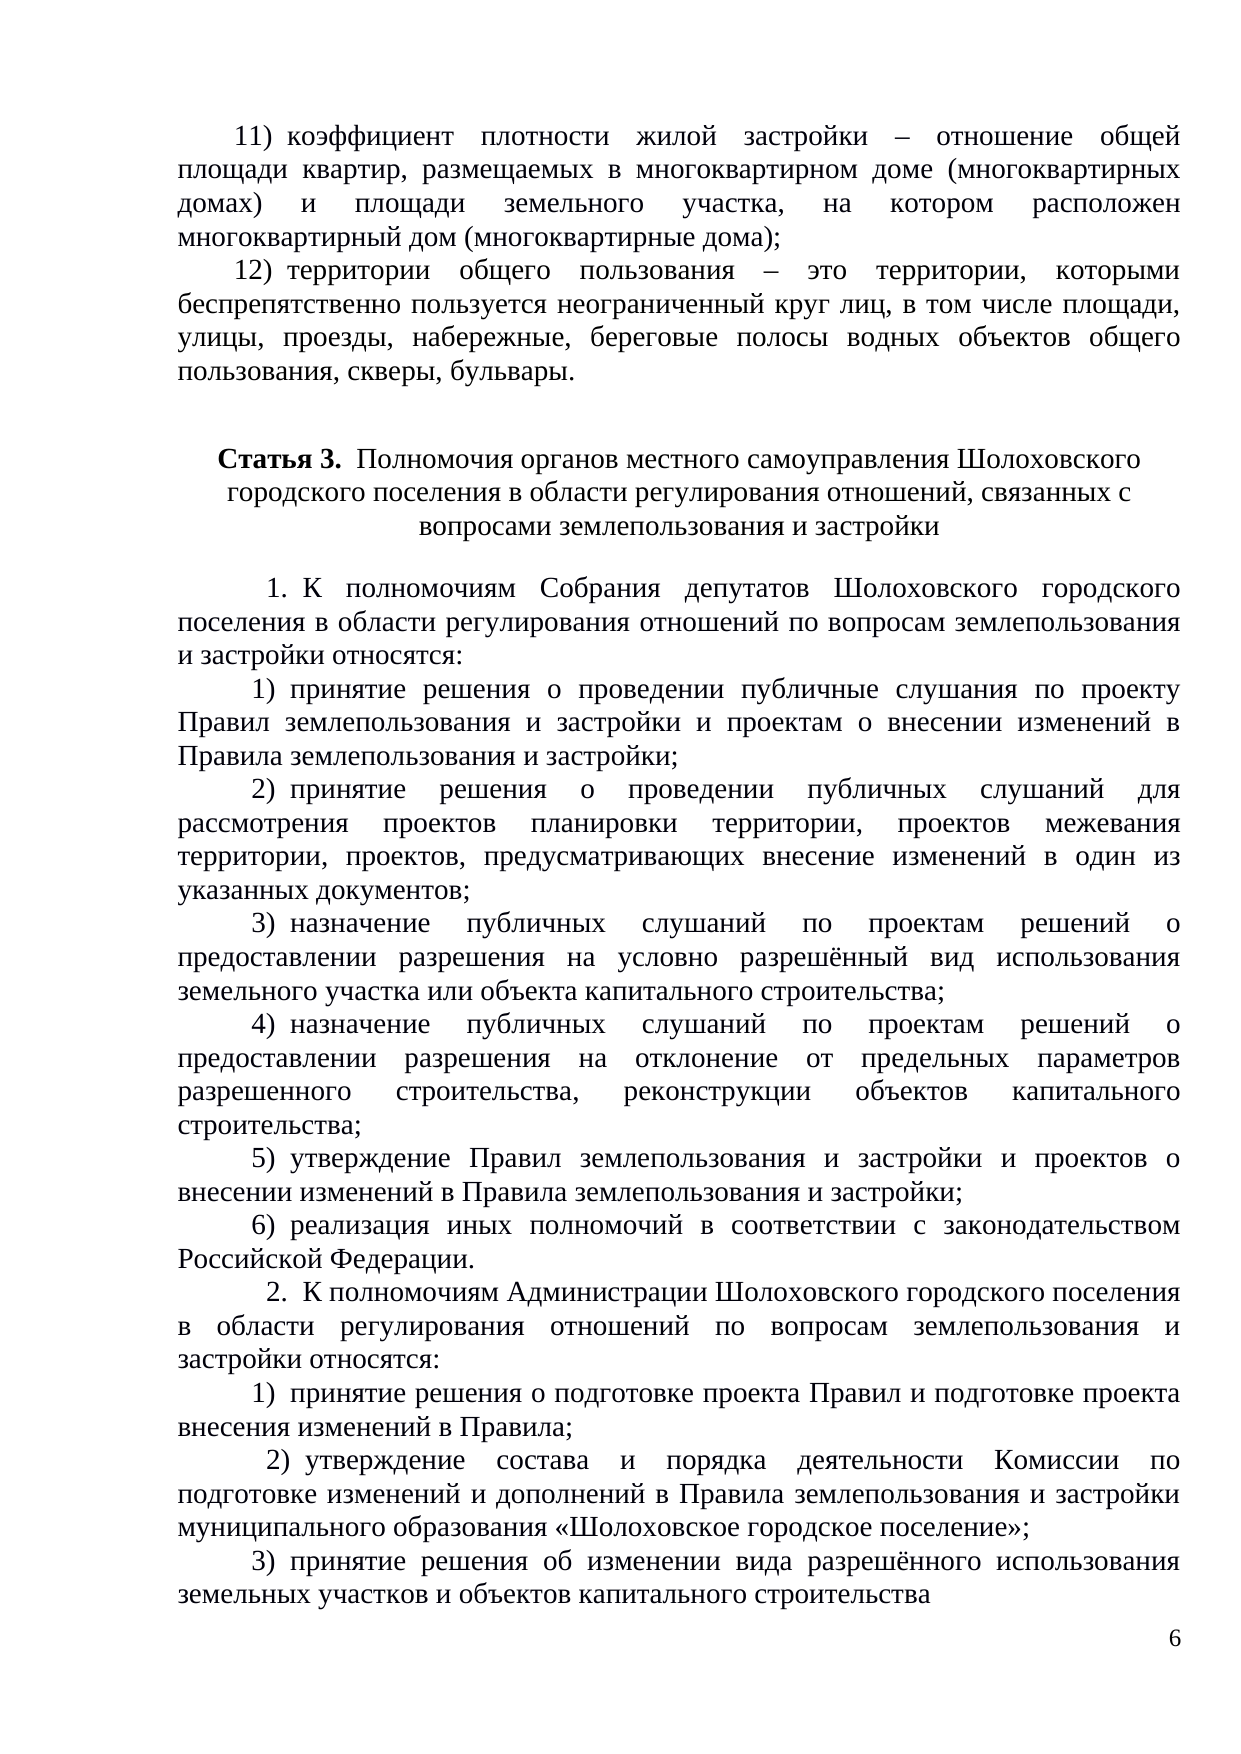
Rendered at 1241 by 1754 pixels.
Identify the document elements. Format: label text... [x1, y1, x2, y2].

text 1. К полномочиям Собрания депутатов Шолоховского городского поселения в области регулирования отношений по вопросам землепользования и застройки относятся: [177, 570, 1181, 671]
text 5) утверждение Правил землепользования и застройки и проектов о внесении изменений в Правила землепользования и застройки; [177, 1140, 1181, 1207]
text 6) реализация иных полномочий в соответствии с законодательством Российской Федерации. [177, 1207, 1181, 1274]
text 4) назначение публичных слушаний по проектам решений о предоставлении разрешения на отклонение от предельных параметров разрешенного строительства, реконструкции объектов капитального строительства; [177, 1006, 1181, 1140]
text 2) принятие решения о проведении публичных слушаний для рассмотрения проектов планировки территории, проектов межевания территории, проектов, предусматривающих внесение изменений в один из указанных документов; [177, 771, 1181, 906]
text 3) принятие решения об изменении вида разрешённого использования земельных участков и объектов капитального строительства [177, 1543, 1181, 1610]
text 1) принятие решения о подготовке проекта Правил и подготовке проекта внесения изменений в Правила; [177, 1375, 1181, 1442]
text 3) назначение публичных слушаний по проектам решений о предоставлении разрешения на условно разрешённый вид использования земельного участка или объекта капитального строительства; [177, 906, 1181, 1006]
text 1) принятие решения о проведении публичные слушания по проекту Правил землепользования и застройки и проектам о внесении изменений в Правила землепользования и застройки; [177, 671, 1181, 771]
text 12) территории общего пользования – это территории, которыми беспрепятственно пользуется неограниченный круг лиц, в том числе площади, улицы, проезды, набережные, береговые полосы водных объектов общего пользования, скверы, бульвары. [177, 252, 1181, 386]
text 2. К полномочиям Администрации Шолоховского городского поселения [177, 1274, 1181, 1308]
text 2) утверждение состава и порядка деятельности Комиссии по подготовке изменений и дополнений в Правила землепользования и застройки муниципального образования «Шолоховское городское поселение»; [177, 1442, 1181, 1543]
text 11) коэффициент плотности жилой застройки – отношение общей площади квартир, размещаемых в многоквартирном доме (многоквартирных домах) и площади земельного участка, на котором расположен многоквартирный дом (многоквартирные дома); [177, 118, 1181, 252]
subtitle Статья 3. Полномочия органов местного самоуправления Шолоховского городского поселения в области регулирования отношений, связанных с вопросами землепользования и застройки [177, 441, 1181, 541]
text в области регулирования отношений по вопросам землепользования и застройки относятся: [177, 1308, 1181, 1375]
